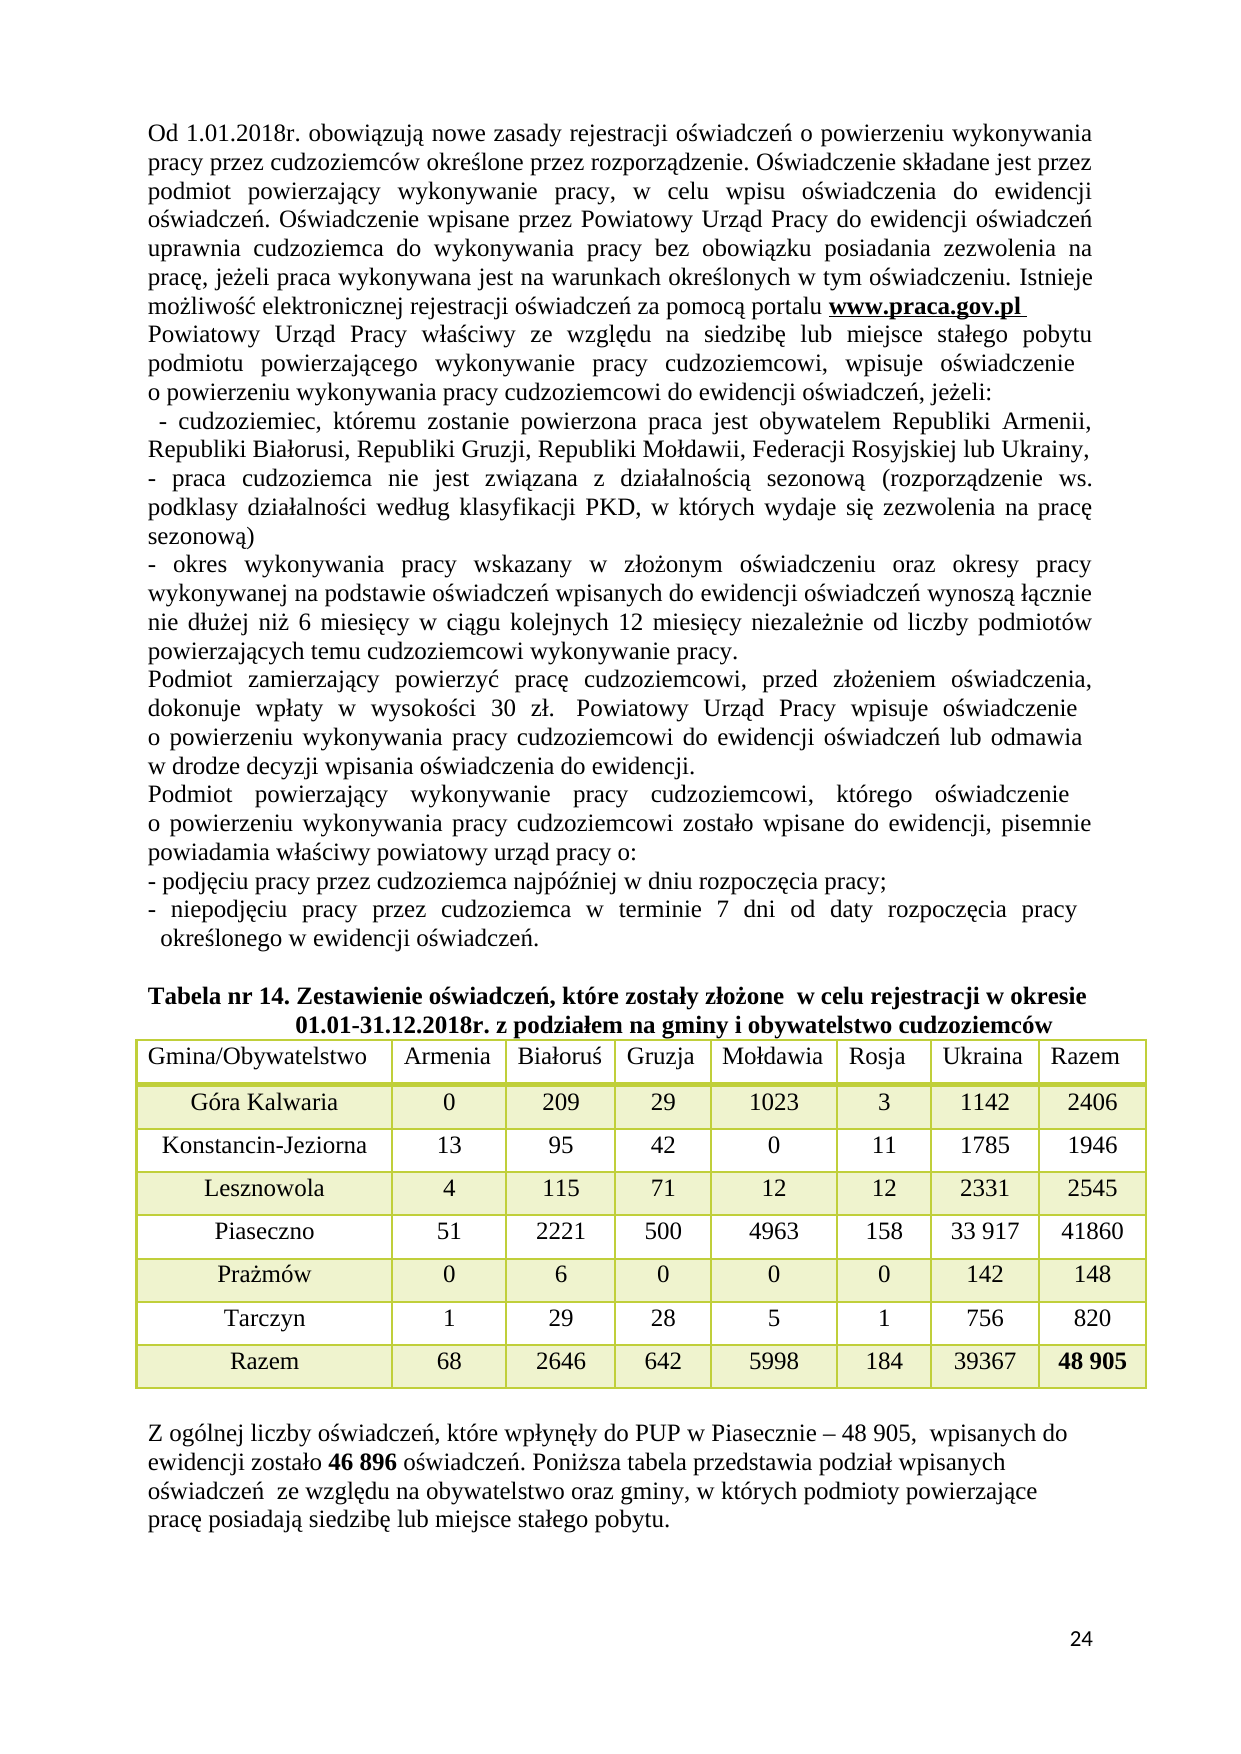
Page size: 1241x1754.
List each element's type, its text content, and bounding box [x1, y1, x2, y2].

table_cell 28 [616, 1303, 710, 1344]
table_cell Konstancin-Jeziorna [138, 1130, 391, 1171]
text - okres wykonywania pracy wskazany w złożonym oświadczeniu oraz okresy pracy wykonywanej na podstawie oświadczeń wpisanych do ewidencji oświadczeń wynoszą łącznie nie dłużej niż 6 miesięcy w ciągu kolejnych 12 miesięcy niezależnie od liczby podmiotów powierzających temu cudzoziemcowi wykonywanie pracy. [148, 549, 1093, 664]
table_cell 2406 [1040, 1087, 1145, 1128]
table_cell 4963 [712, 1216, 836, 1257]
table_cell 68 [393, 1346, 505, 1387]
table_cell 2545 [1040, 1173, 1145, 1214]
table_cell 5998 [712, 1346, 836, 1387]
table_cell 2331 [932, 1173, 1038, 1214]
table_cell 148 [1040, 1260, 1145, 1301]
table_cell 158 [838, 1216, 930, 1257]
text - podjęciu pracy przez cudzoziemca najpóźniej w dniu rozpoczęcia pracy; [148, 866, 1093, 894]
text Powiatowy Urząd Pracy właściwy ze względu na siedzibę lub miejsce stałego pobytu podmiotu powierzającego wykonywanie pracy cudzoziemcowi, wpisuje oświadczenie o powierzeniu wykonywania pracy cudzoziemcowi do ewidencji oświadczeń, jeżeli: [148, 319, 1093, 406]
table_header Białoruś [507, 1041, 614, 1082]
table_header Ukraina [932, 1041, 1038, 1082]
table_cell 48 905 [1040, 1346, 1145, 1387]
table_cell 142 [932, 1260, 1038, 1301]
table_cell 2221 [507, 1216, 614, 1257]
table_cell 0 [838, 1260, 930, 1301]
table_cell 1946 [1040, 1130, 1145, 1171]
text - cudzoziemiec, któremu zostanie powierzona praca jest obywatelem Republiki Armenii, Republiki Białorusi, Republiki Gruzji, Republiki Mołdawii, Federacji Rosyjskiej lub Ukrainy, [148, 406, 1093, 463]
table_cell 3 [838, 1087, 930, 1128]
table_cell 0 [712, 1130, 836, 1171]
table_header Armenia [393, 1041, 505, 1082]
table_cell 39367 [932, 1346, 1038, 1387]
table_cell 500 [616, 1216, 710, 1257]
table_cell 1023 [712, 1087, 836, 1128]
text - praca cudzoziemca nie jest związana z działalnością sezonową (rozporządzenie ws. podklasy działalności według klasyfikacji PKD, w których wydaje się zezwolenia na pracę sezonową) [148, 463, 1093, 549]
table_cell 95 [507, 1130, 614, 1171]
table_cell 5 [712, 1303, 836, 1344]
table_cell 4 [393, 1173, 505, 1214]
table_header Mołdawia [712, 1041, 836, 1082]
text - niepodjęciu pracy przez cudzoziemca w terminie 7 dni od daty rozpoczęcia pracy określonego w ewidencji oświadczeń. [148, 894, 1093, 952]
table_cell 41860 [1040, 1216, 1145, 1257]
table_cell 51 [393, 1216, 505, 1257]
text Podmiot powierzający wykonywanie pracy cudzoziemcowi, którego oświadczenie o powierzeniu wykonywania pracy cudzoziemcowi zostało wpisane do ewidencji, pisemnie powiadamia właściwy powiatowy urząd pracy o: [148, 779, 1093, 866]
table_cell 0 [393, 1087, 505, 1128]
table_header Gmina/Obywatelstwo [138, 1041, 391, 1082]
table_cell 756 [932, 1303, 1038, 1344]
table_cell 29 [507, 1303, 614, 1344]
table_cell 71 [616, 1173, 710, 1214]
table_cell Razem [138, 1346, 391, 1387]
table_cell 2646 [507, 1346, 614, 1387]
table_cell Góra Kalwaria [138, 1087, 391, 1128]
table_cell 184 [838, 1346, 930, 1387]
text Od 1.01.2018r. obowiązują nowe zasady rejestracji oświadczeń o powierzeniu wykonywania pracy przez cudzoziemców określone przez rozporządzenie. Oświadczenie składane jest przez podmiot powierzający wykonywanie pracy, w celu wpisu oświadczenia do ewidencji oświadczeń. Oświadczenie wpisane przez Powiatowy Urząd Pracy do ewidencji oświadczeń uprawnia cudzoziemca do wykonywania pracy bez obowiązku posiadania zezwolenia na pracę, jeżeli praca wykonywana jest na warunkach określonych w tym oświadczeniu. Istnieje możliwość elektronicznej rejestracji oświadczeń za pomocą portalu www.praca.gov.pl [148, 118, 1093, 319]
table_cell 42 [616, 1130, 710, 1171]
text Z ogólnej liczby oświadczeń, które wpłynęły do PUP w Piasecznie – 48 905, wpisanych do ewidencji zostało 46 896 oświadczeń. Poniższa tabela przedstawia podział wpisanych oświadczeń ze względu na obywatelstwo oraz gminy, w których podmioty powierzające pracę posiadają siedzibę lub miejsce stałego pobytu. [148, 1418, 1093, 1533]
table_cell 1 [838, 1303, 930, 1344]
table_cell 12 [712, 1173, 836, 1214]
table_cell 12 [838, 1173, 930, 1214]
table_cell 1142 [932, 1087, 1038, 1128]
table_cell Prażmów [138, 1260, 391, 1301]
table_cell 0 [616, 1260, 710, 1301]
table_cell Piaseczno [138, 1216, 391, 1257]
table_cell Tarczyn [138, 1303, 391, 1344]
table_cell 33 917 [932, 1216, 1038, 1257]
table_cell 11 [838, 1130, 930, 1171]
table_cell 115 [507, 1173, 614, 1214]
table_cell 13 [393, 1130, 505, 1171]
table_cell 1 [393, 1303, 505, 1344]
table_cell 820 [1040, 1303, 1145, 1344]
table_cell 29 [616, 1087, 710, 1128]
table_cell 0 [393, 1260, 505, 1301]
table_cell 1785 [932, 1130, 1038, 1171]
table_cell 6 [507, 1260, 614, 1301]
table_header Gruzja [616, 1041, 710, 1082]
table_cell Lesznowola [138, 1173, 391, 1214]
table_cell 209 [507, 1087, 614, 1128]
table_cell 642 [616, 1346, 710, 1387]
text Tabela nr 14. Zestawienie oświadczeń, które zostały złożone w celu rejestracji w okresie 01.01-31.12.2018r. z podziałem na gminy i obywatelstwo cudzoziemców [148, 981, 1093, 1039]
table_header Rosja [838, 1041, 930, 1082]
text Podmiot zamierzający powierzyć pracę cudzoziemcowi, przed złożeniem oświadczenia, dokonuje wpłaty w wysokości 30 zł. Powiatowy Urząd Pracy wpisuje oświadczenie o powierzeniu wykonywania pracy cudzoziemcowi do ewidencji oświadczeń lub odmawia w drodze decyzji wpisania oświadczenia do ewidencji. [148, 664, 1093, 779]
table_header Razem [1040, 1041, 1145, 1082]
table_cell 0 [712, 1260, 836, 1301]
